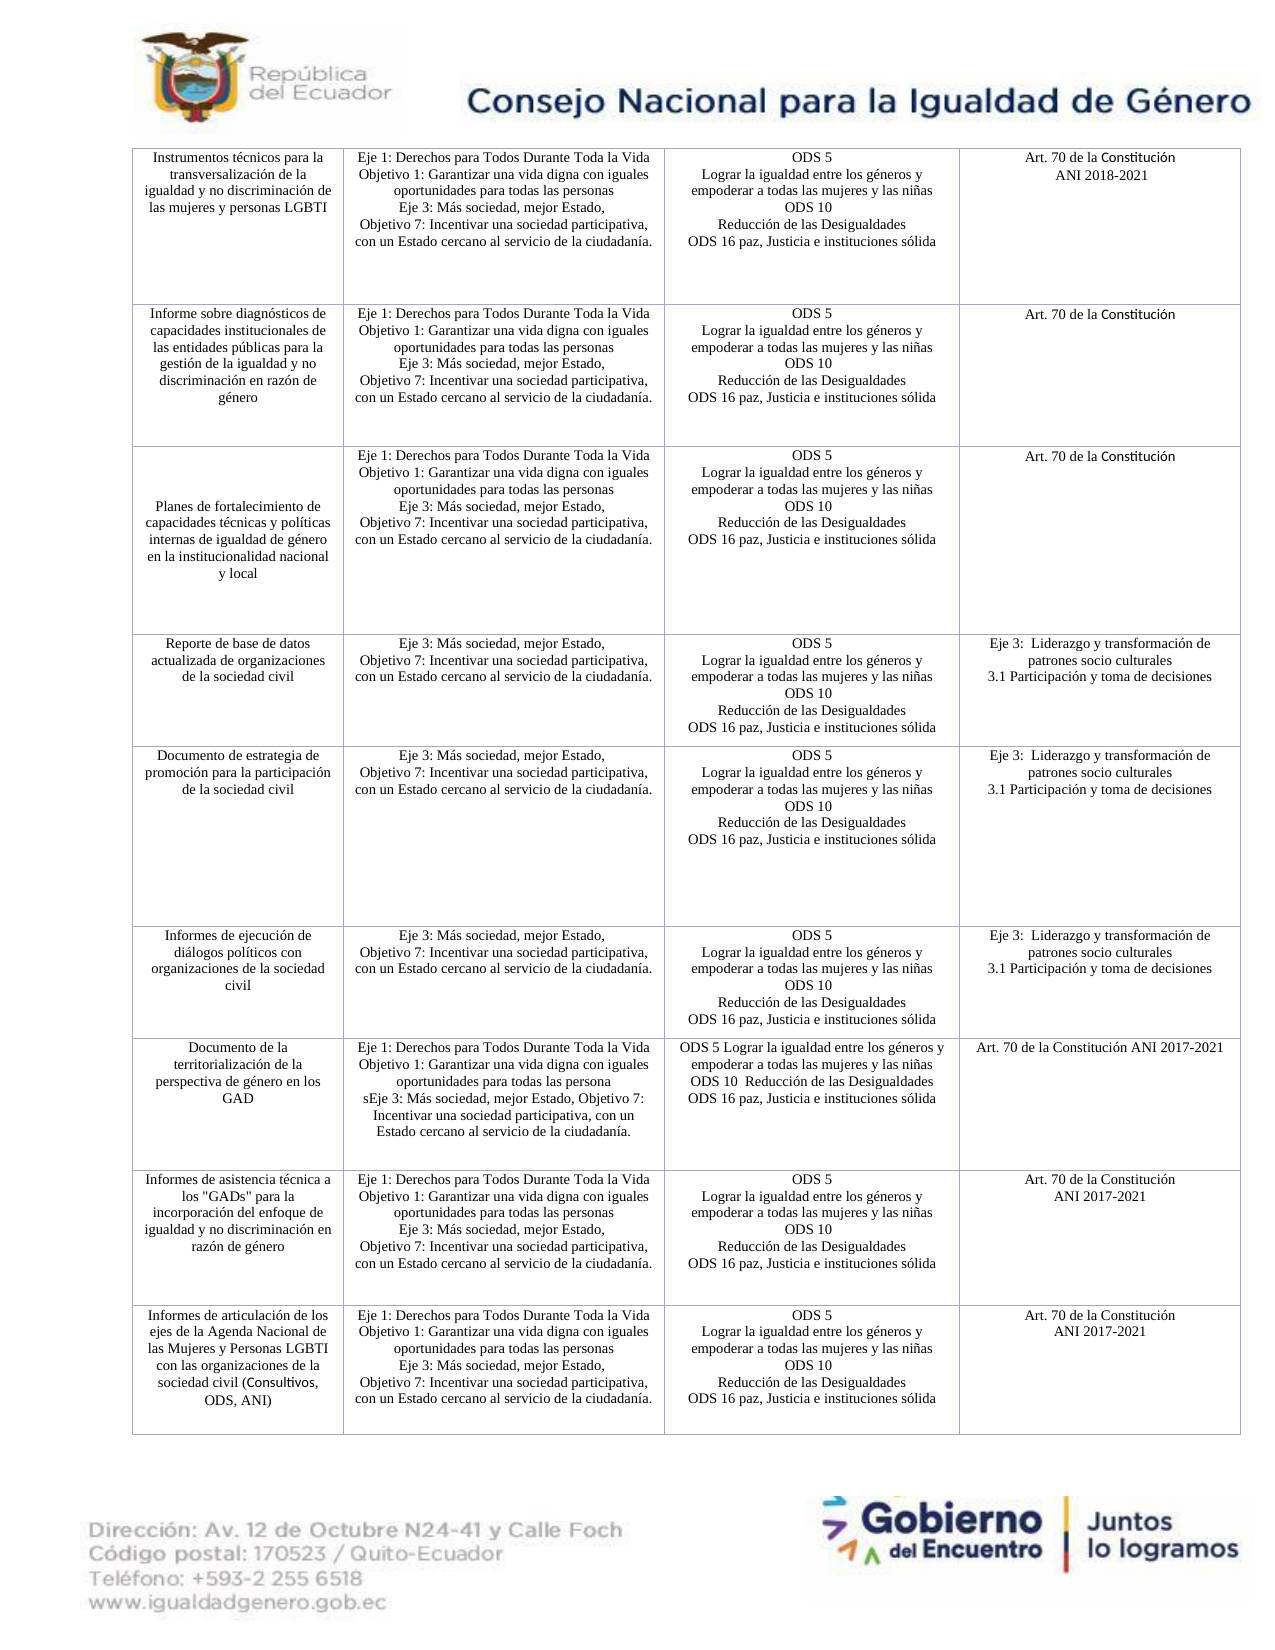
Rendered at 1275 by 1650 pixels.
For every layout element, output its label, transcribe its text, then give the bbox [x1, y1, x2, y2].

table_cell Eje 3: Liderazgo y transformación de patrones socio culturales 3.1 Participación y toma de decisiones [960, 747, 1240, 926]
picture [460, 72, 1264, 132]
table_cell Art. 70 de la Constitución ANI 2018-2021 [960, 149, 1240, 304]
picture [79, 1509, 644, 1625]
table_cell Eje 3: Liderazgo y transformación de patrones socio culturales 3.1 Participación y toma de decisiones [960, 927, 1240, 1038]
table_cell Documento de la territorialización de la perspectiva de género en los GAD [133, 1039, 343, 1169]
table_cell Art. 70 de la Constitución ANI 2017-2021 [960, 1039, 1240, 1169]
table_cell Documento de estrategia de promoción para la participación de la sociedad civil [133, 747, 343, 926]
table_cell Art. 70 de la Constitución [960, 305, 1240, 446]
table_cell Art. 70 de la Constitución ANI 2017-2021 [960, 1171, 1240, 1305]
table_cell Informes de articulación de los ejes de la Agenda Nacional de las Mujeres y Personas LGBTI con las organizaciones de la sociedad civil (Consultivos, ODS, ANI) [133, 1306, 343, 1433]
table_cell Instrumentos técnicos para la transversalización de la igualdad y no discriminación de las mujeres y personas LGBTI [133, 149, 343, 304]
table_cell Eje 3: Más sociedad, mejor Estado, Objetivo 7: Incentivar una sociedad participativa, con un Estado cercano al servicio de la ciudadanía. [344, 635, 664, 746]
table_cell Informes de ejecución de diálogos políticos con organizaciones de la sociedad civil [133, 927, 343, 1038]
table_cell Informe sobre diagnósticos de capacidades institucionales de las entidades públicas para la gestión de la igualdad y no discriminación en razón de género [133, 305, 343, 446]
table_cell Eje 3: Más sociedad, mejor Estado, Objetivo 7: Incentivar una sociedad participativa, con un Estado cercano al servicio de la ciudadanía. [344, 927, 664, 1038]
table_cell Eje 3: Más sociedad, mejor Estado, Objetivo 7: Incentivar una sociedad participativa, con un Estado cercano al servicio de la ciudadanía. [344, 747, 664, 926]
picture [133, 23, 403, 140]
table_cell Art. 70 de la Constitución ANI 2017-2021 [960, 1306, 1240, 1433]
table_cell Planes de fortalecimiento de capacidades técnicas y políticas internas de igualdad de género en la institucionalidad nacional y local [133, 447, 343, 633]
table_cell Informes de asistencia técnica a los "GADs" para la incorporación del enfoque de igualdad y no discriminación en razón de género [133, 1171, 343, 1305]
table_cell Eje 3: Liderazgo y transformación de patrones socio culturales 3.1 Participación y toma de decisiones [960, 635, 1240, 746]
picture [804, 1496, 1254, 1602]
table_cell Reporte de base de datos actualizada de organizaciones de la sociedad civil [133, 635, 343, 746]
table_cell Art. 70 de la Constitución [960, 447, 1240, 633]
